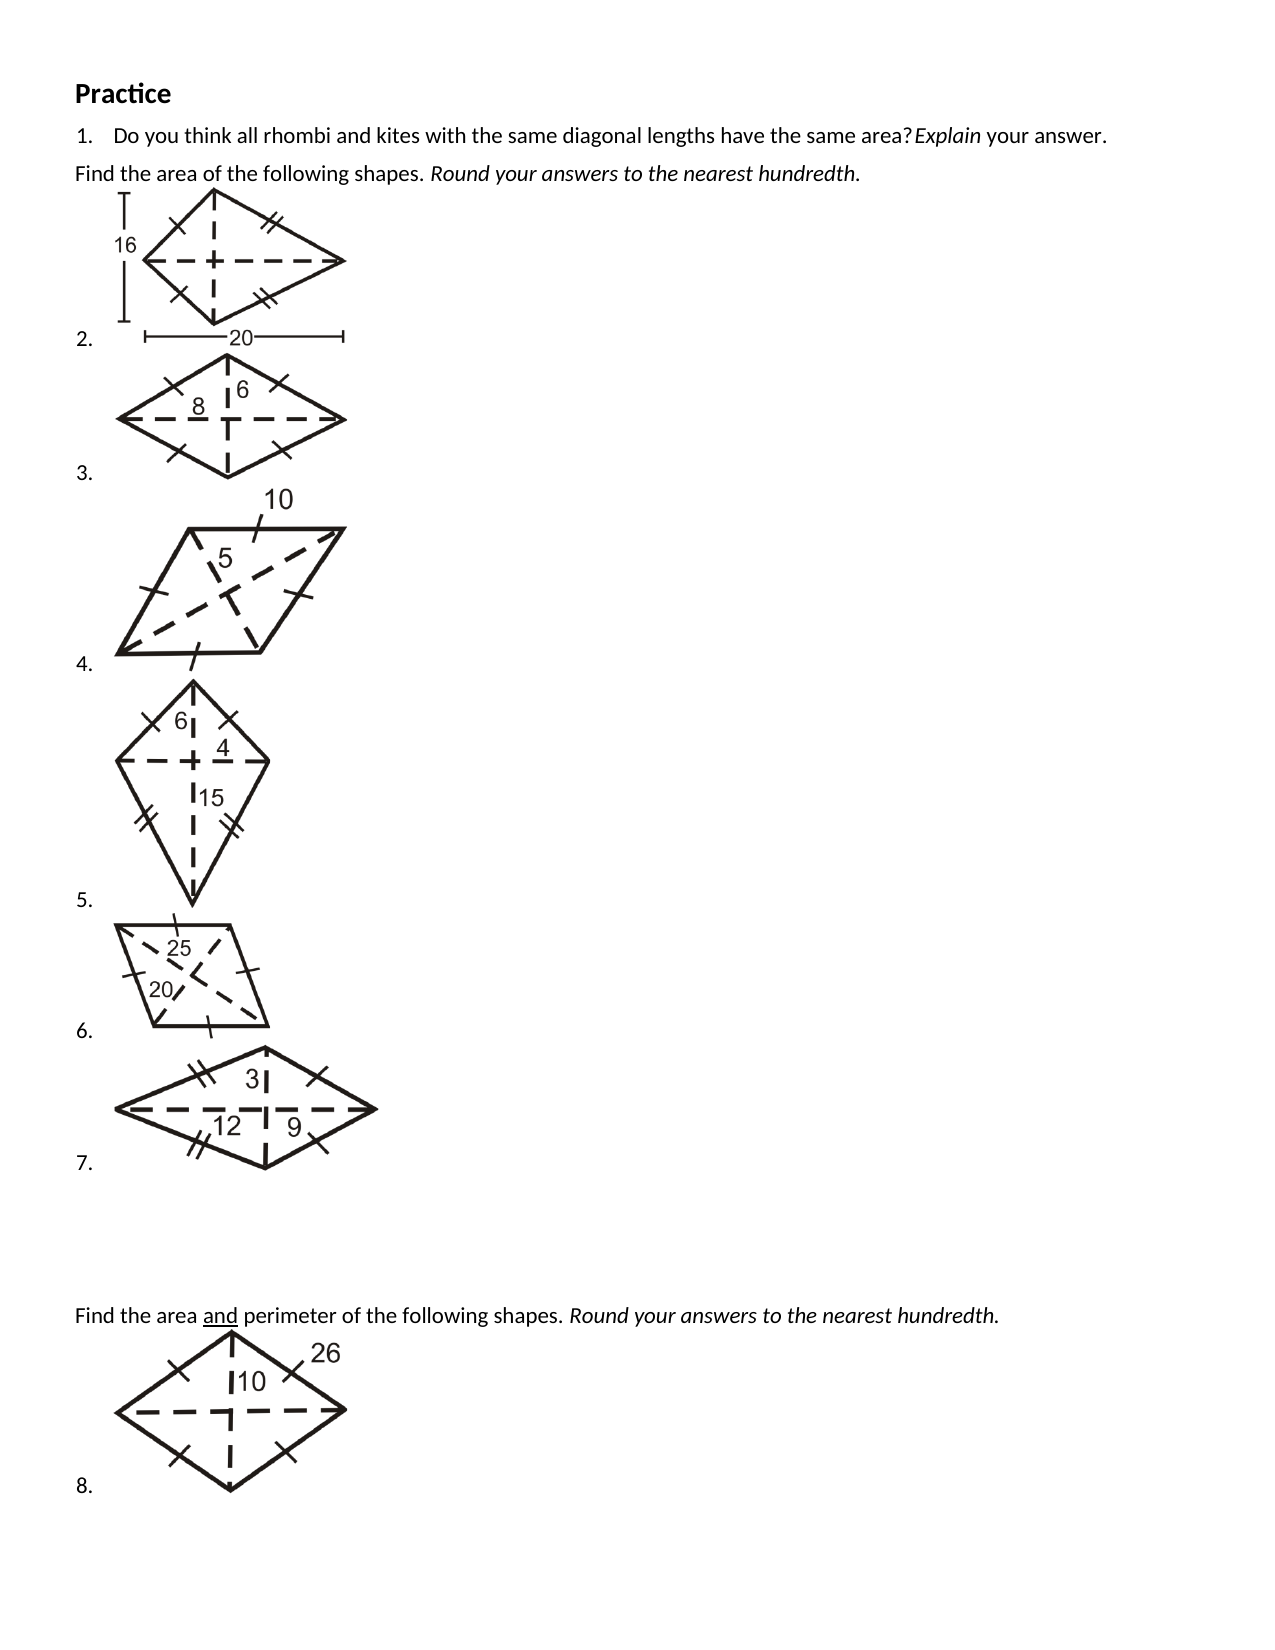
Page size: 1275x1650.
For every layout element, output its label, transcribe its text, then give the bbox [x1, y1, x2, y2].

picture [113, 677, 271, 908]
picture [113, 486, 348, 672]
text Find the area and perimeter of the following shapes. Round your answers to the nearest hundredth. [75, 1291, 1200, 1329]
text Practice [75, 75, 1200, 111]
picture [113, 351, 348, 481]
text Find the area of the following shapes. Round your answers to the nearest hundredth. [75, 149, 1200, 187]
picture [113, 1329, 348, 1494]
picture [113, 187, 348, 346]
picture [113, 1044, 379, 1171]
list Do you think all rhombi and kites with the same diagonal lengths have the same area?Explain your answer. [76, 111, 1200, 149]
picture [113, 913, 271, 1039]
